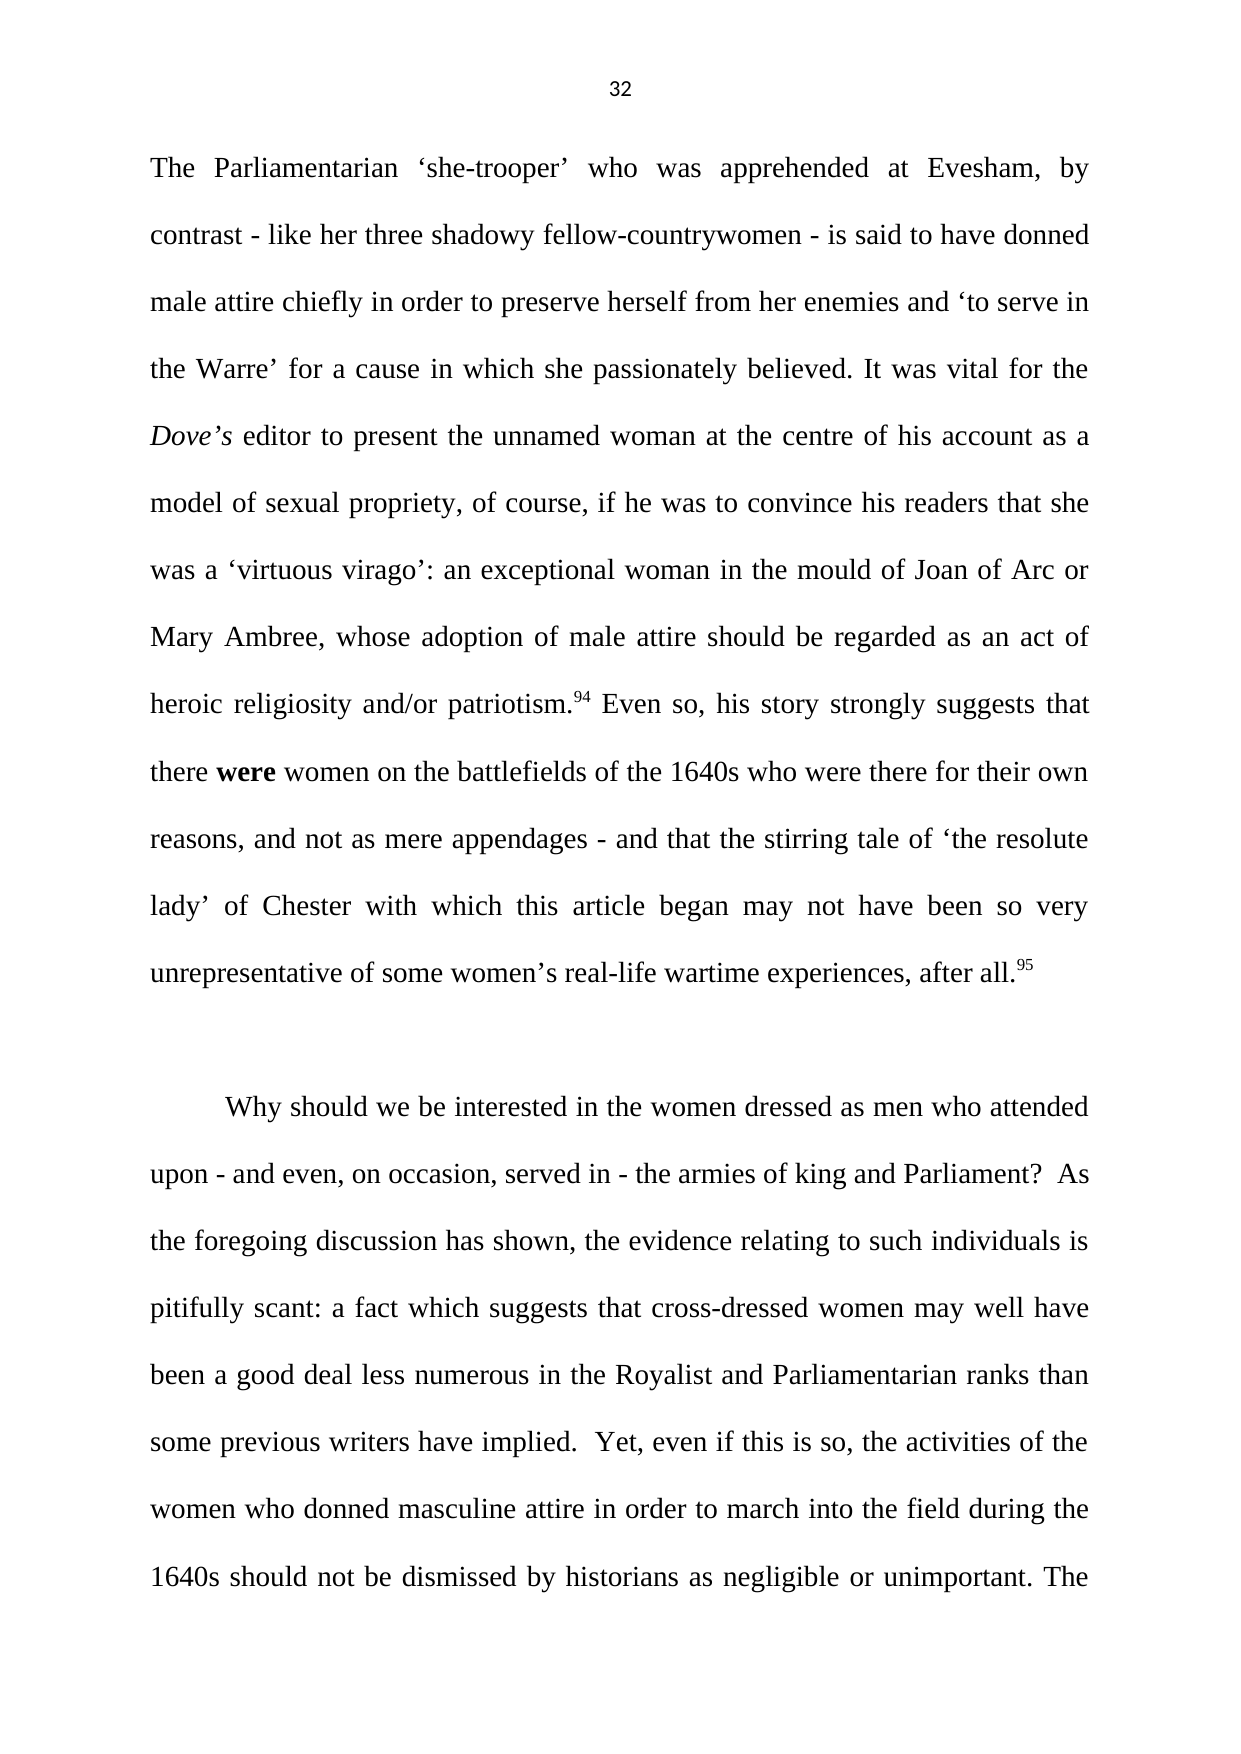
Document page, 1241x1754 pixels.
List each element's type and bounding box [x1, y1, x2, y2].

text [150, 150, 1090, 988]
text [150, 1089, 1090, 1592]
